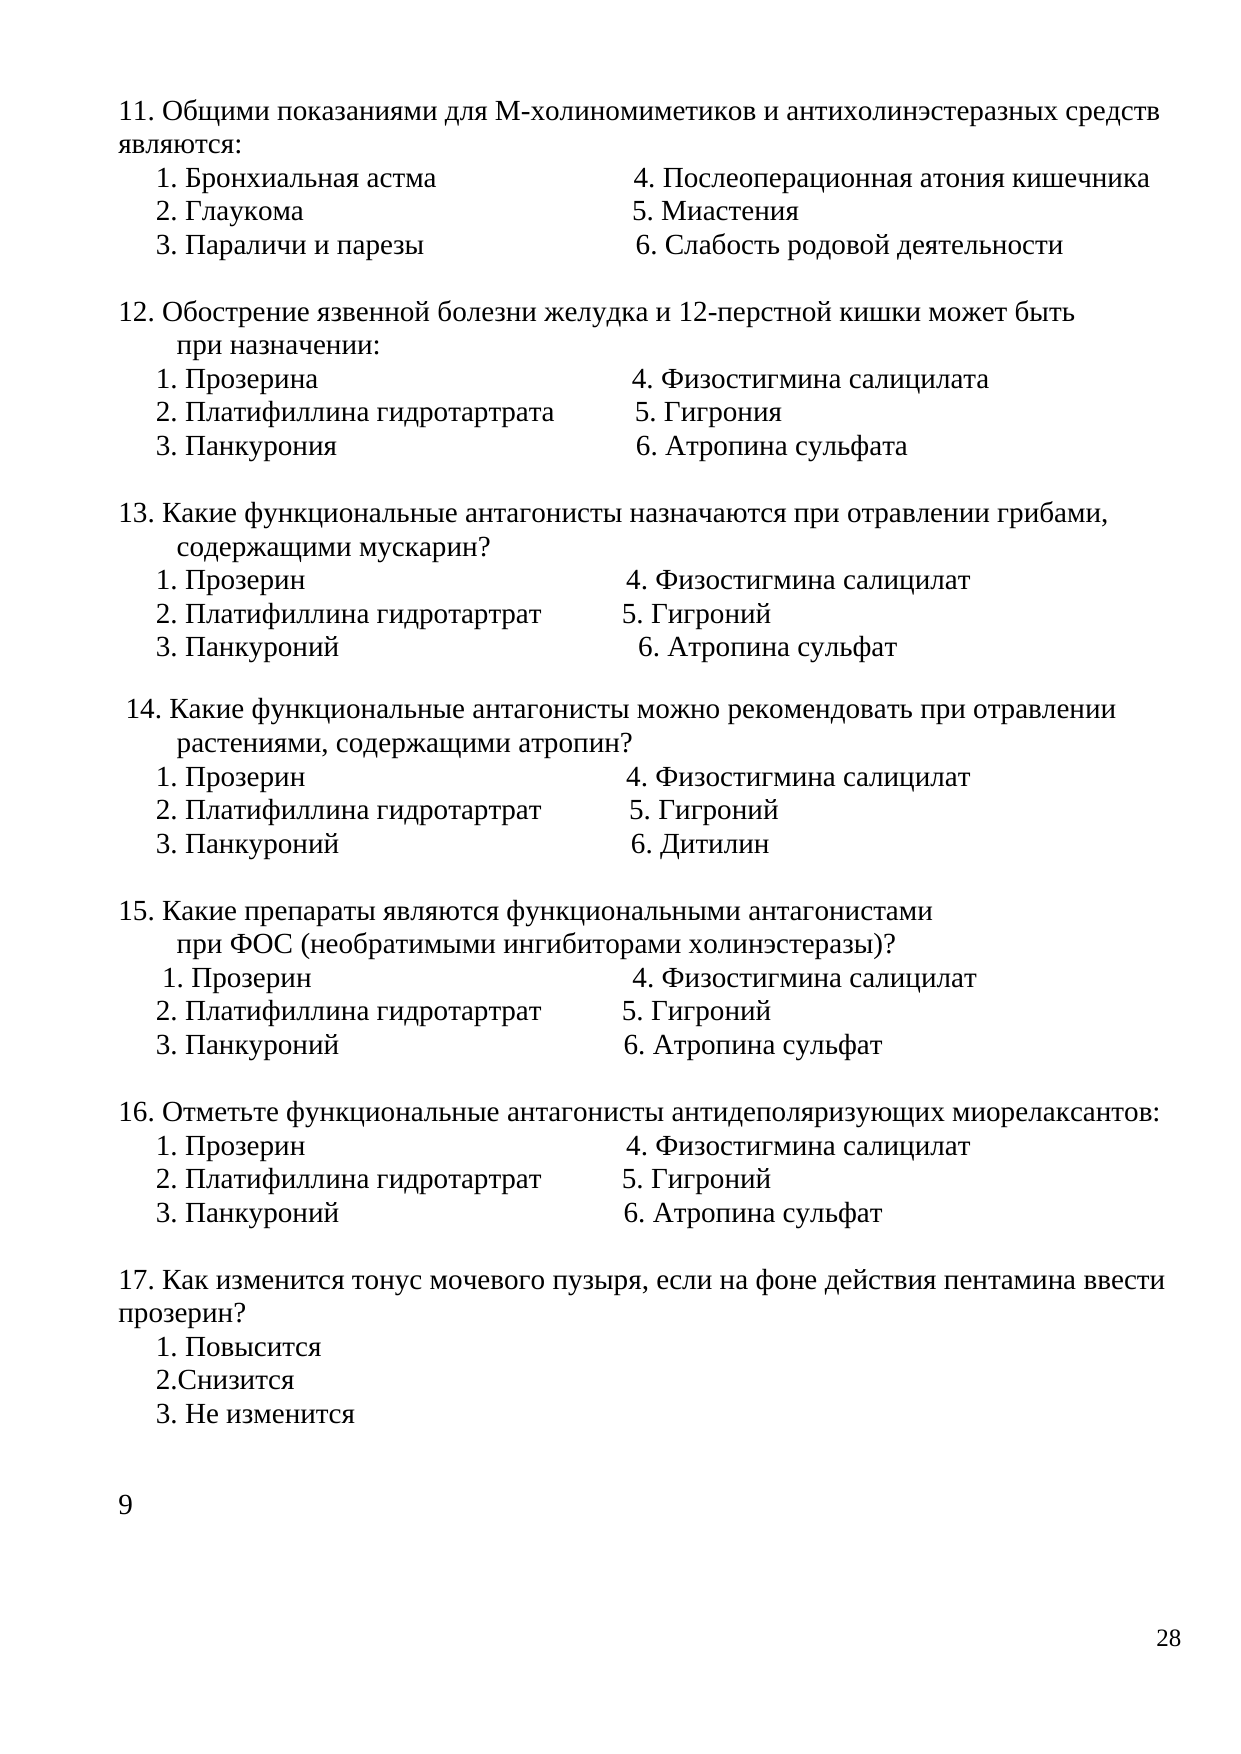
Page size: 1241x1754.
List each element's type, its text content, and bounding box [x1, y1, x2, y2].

text 15. Какие препараты являются функциональными антагонистами [118, 893, 1181, 926]
text 3. Параличи и парезы 6. Слабость родовой деятельности [118, 227, 1181, 260]
text 14. Какие функциональные антагонисты можно рекомендовать при отравлении [118, 692, 1181, 725]
text 3. Не изменится [118, 1396, 1181, 1429]
text 3. Панкуроний 6. Атропина сульфат [118, 1027, 1181, 1061]
text 16. Отметьте функциональные антагонисты антидеполяризующих миорелаксантов: [118, 1094, 1181, 1128]
text 9 [118, 1458, 1181, 1521]
text 1. Прозерин 4. Физостигмина салицилат [118, 960, 1181, 993]
text содержащими мускарин? [118, 529, 1181, 562]
text 2. Платифиллина гидротартрата 5. Гигрония [118, 394, 1181, 428]
text 1. Прозерина 4. Физостигмина салицилата [118, 361, 1181, 394]
text 11. Общими показаниями для М-холиномиметиков и антихолинэстеразных средств являются: [118, 93, 1181, 160]
text 1. Прозерин 4. Физостигмина салицилат [118, 759, 1181, 792]
text 2. Глаукома 5. Миастения [118, 193, 1181, 227]
text 2. Платифиллина гидротартрат 5. Гигроний [118, 792, 1181, 826]
text 3. Панкурония 6. Атропина сульфата [118, 428, 1181, 462]
text 2. Платифиллина гидротартрат 5. Гигроний [118, 993, 1181, 1027]
text 13. Какие функциональные антагонисты назначаются при отравлении грибами, [118, 495, 1181, 529]
text 1. Бронхиальная астма 4. Послеоперационная атония кишечника [118, 160, 1181, 193]
text при назначении: [118, 327, 1181, 361]
text 3. Панкуроний 6. Атропина сульфат [118, 1195, 1181, 1228]
text 1. Прозерин 4. Физостигмина салицилат [118, 562, 1181, 596]
text 1. Повысится [118, 1329, 1181, 1362]
text при ФОС (необратимыми ингибиторами холинэстеразы)? [118, 926, 1181, 960]
text 17. Как изменится тонус мочевого пузыря, если на фоне действия пентамина ввести прозерин? [118, 1262, 1181, 1329]
text 3. Панкуроний 6. Дитилин [118, 826, 1181, 859]
text 2.Снизится [118, 1362, 1181, 1396]
text 2. Платифиллина гидротартрат 5. Гигроний [118, 1161, 1181, 1195]
text растениями, содержащими атропин? [118, 725, 1181, 759]
text 3. Панкуроний 6. Атропина сульфат [118, 629, 1181, 663]
text 2. Платифиллина гидротартрат 5. Гигроний [118, 596, 1181, 629]
text 12. Обострение язвенной болезни желудка и 12-перстной кишки может быть [118, 294, 1181, 327]
text 1. Прозерин 4. Физостигмина салицилат [118, 1128, 1181, 1161]
